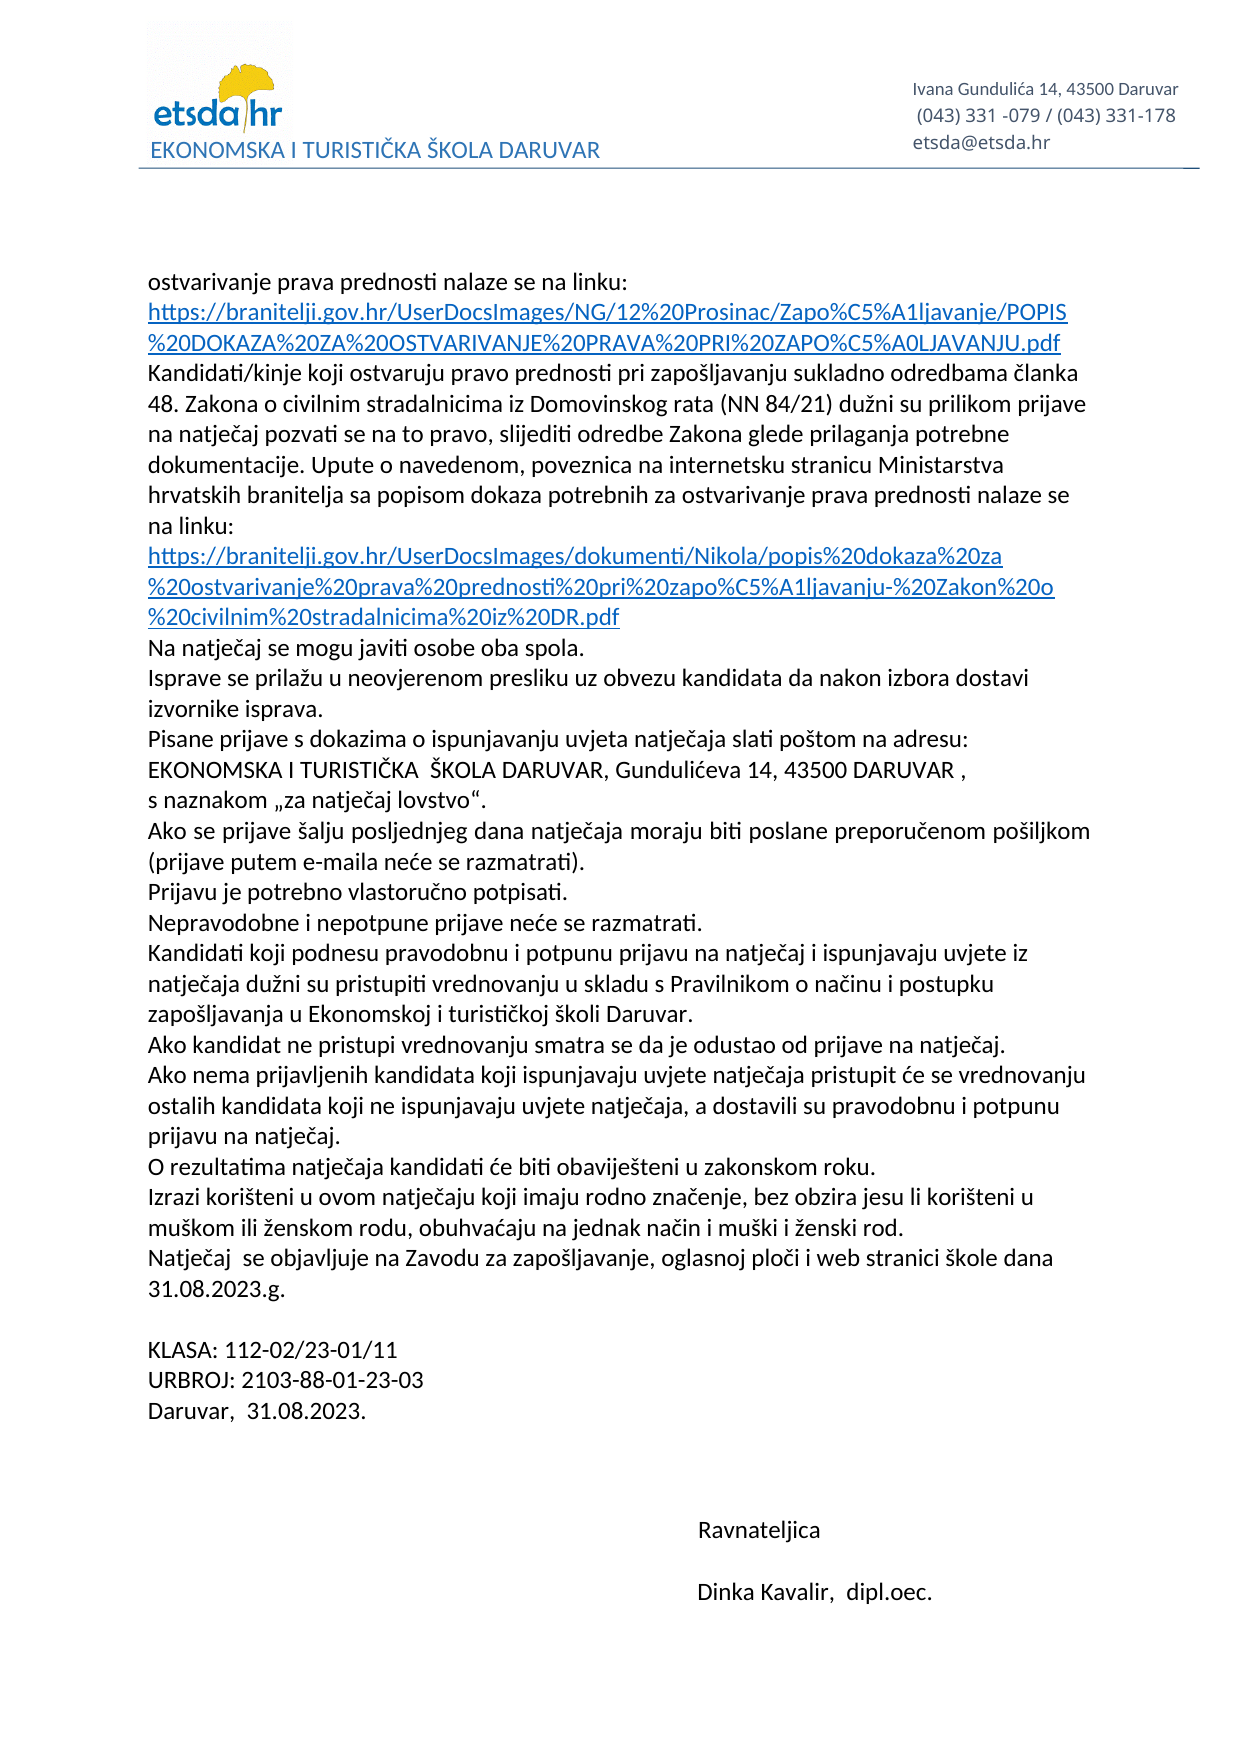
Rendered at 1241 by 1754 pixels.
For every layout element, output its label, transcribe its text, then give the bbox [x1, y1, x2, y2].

text Kandidati/kinje koji ostvaruju pravo prednosti pri zapošljavanju sukladno odredbama članka 48. Zakona o civilnim stradalnicima iz Domovinskog rata (NN 84/21) dužni su prilikom prijave na natječaj pozvati se na to pravo, slijediti odredbe Zakona glede prilaganja potrebne dokumentacije. Upute o navedenom, poveznica na internetsku stranicu Ministarstva hrvatskih branitelja sa popisom dokaza potrebnih za ostvarivanje prava prednosti nalaze se na linku: [148, 357, 1092, 541]
text KLASA: 112-02/23-01/11 [148, 1334, 1092, 1364]
text Ako se prijave šalju posljednjeg dana natječaja moraju biti poslane preporučenom pošiljkom (prijave putem e-maila neće se razmatrati). [148, 815, 1092, 876]
text ostvarivanje prava prednosti nalaze se na linku: [148, 266, 1092, 296]
text EKONOMSKA I TURISTIČKA ŠKOLA DARUVAR, Gundulićeva 14, 43500 DARUVAR , [148, 754, 1092, 785]
text Isprave se prilažu u neovjerenom presliku uz obvezu kandidata da nakon izbora dostavi izvornike isprava. [148, 663, 1092, 724]
text Ako kandidat ne pristupi vrednovanju smatra se da je odustao od prijave na natječaj. [148, 1029, 1092, 1059]
text Ravnateljica [590, 1515, 1092, 1545]
text O rezultatima natječaja kandidati će biti obaviješteni u zakonskom roku. [148, 1151, 1092, 1181]
text URBROJ: 2103-88-01-23-03 [148, 1364, 1092, 1395]
text s naznakom „za natječaj lovstvo“. [148, 785, 1092, 815]
text Daruvar, 31.08.2023. [148, 1395, 1092, 1426]
text Na natječaj se mogu javiti osobe oba spola. [148, 632, 1092, 663]
text Nepravodobne i nepotpune prijave neće se razmatrati. [148, 907, 1092, 937]
text Kandidati koji podnesu pravodobnu i potpunu prijavu na natječaj i ispunjavaju uvjete iz natječaja dužni su pristupiti vrednovanju u skladu s Pravilnikom o načinu i postupku zapošljavanja u Ekonomskoj i turističkoj školi Daruvar. [148, 937, 1092, 1029]
text Natječaj se objavljuje na Zavodu za zapošljavanje, oglasnoj ploči i web stranici škole dana 31.08.2023.g. [148, 1242, 1092, 1303]
text https://branitelji.gov.hr/UserDocsImages/NG/12%20Prosinac/Zapo%C5%A1ljavanje/POPIS%20DOKAZA%20ZA%20OSTVARIVANJE%20PRAVA%20PRI%20ZAPO%C5%A0LJAVANJU.pdf [148, 296, 1092, 357]
picture [145, 16, 294, 165]
text Pisane prijave s dokazima o ispunjavanju uvjeta natječaja slati poštom na adresu: [148, 724, 1092, 754]
text Ako nema prijavljenih kandidata koji ispunjavaju uvjete natječaja pristupit će se vrednovanju ostalih kandidata koji ne ispunjavaju uvjete natječaja, a dostavili su pravodobnu i potpunu prijavu na natječaj. [148, 1059, 1092, 1151]
text Izrazi korišteni u ovom natječaju koji imaju rodno značenje, bez obzira jesu li korišteni u muškom ili ženskom rodu, obuhvaćaju na jednak način i muški i ženski rod. [148, 1181, 1092, 1242]
text https://branitelji.gov.hr/UserDocsImages/dokumenti/Nikola/popis%20dokaza%20za%20ostvarivanje%20prava%20prednosti%20pri%20zapo%C5%A1ljavanju-%20Zakon%20o%20civilnim%20stradalnicima%20iz%20DR.pdf [148, 541, 1092, 632]
text Prijavu je potrebno vlastoručno potpisati. [148, 876, 1092, 907]
text Dinka Kavalir, dipl.oec. [148, 1576, 1092, 1606]
